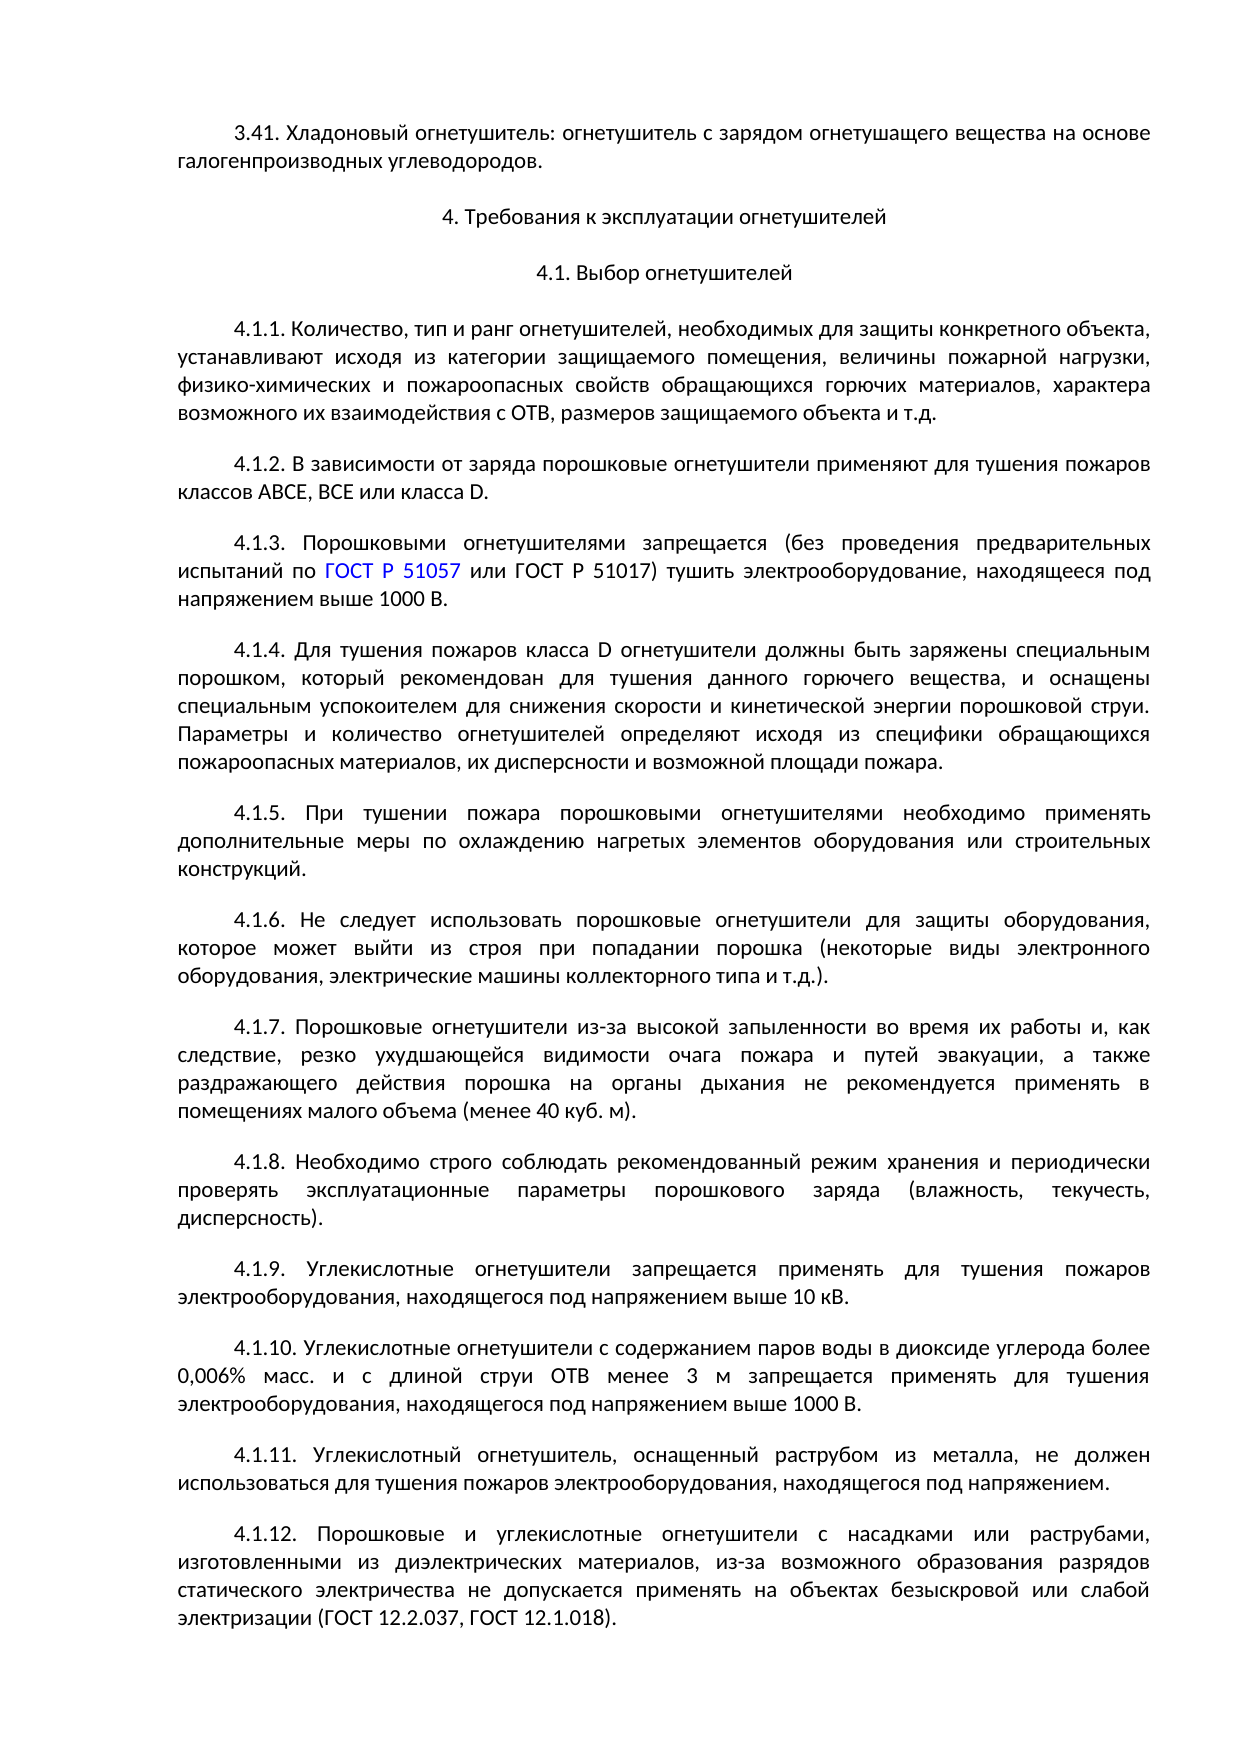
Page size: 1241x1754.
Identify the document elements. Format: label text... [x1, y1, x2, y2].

text 4.1.10. Углекислотные огнетушители с содержанием паров воды в диоксиде углерода более 0,006% масс. и с длиной струи ОТВ менее 3 м запрещается применять для тушения электрооборудования, находящегося под напряжением выше 1000 В. [177, 1333, 1152, 1417]
text 4.1.12. Порошковые и углекислотные огнетушители с насадками или раструбами, изготовленными из диэлектрических материалов, из-за возможного образования разрядов статического электричества не допускается применять на объектах безыскровой или слабой электризации (ГОСТ 12.2.037, ГОСТ 12.1.018). [177, 1519, 1152, 1631]
text 4.1.9. Углекислотные огнетушители запрещается применять для тушения пожаров электрооборудования, находящегося под напряжением выше 10 кВ. [177, 1254, 1152, 1310]
text 4.1.11. Углекислотный огнетушитель, оснащенный раструбом из металла, не должен использоваться для тушения пожаров электрооборудования, находящегося под напряжением. [177, 1440, 1152, 1496]
text 4.1.4. Для тушения пожаров класса D огнетушители должны быть заряжены специальным порошком, который рекомендован для тушения данного горючего вещества, и оснащены специальным успокоителем для снижения скорости и кинетической энергии порошковой струи. Параметры и количество огнетушителей определяют исходя из специфики обращающихся пожароопасных материалов, их дисперсности и возможной площади пожара. [177, 635, 1152, 775]
text 4.1.1. Количество, тип и ранг огнетушителей, необходимых для защиты конкретного объекта, устанавливают исходя из категории защищаемого помещения, величины пожарной нагрузки, физико-химических и пожароопасных свойств обращающихся горючих материалов, характера возможного их взаимодействия с ОТВ, размеров защищаемого объекта и т.д. [177, 314, 1152, 426]
text 4.1. Выбор огнетушителей [177, 258, 1152, 286]
text 4.1.2. В зависимости от заряда порошковые огнетушители применяют для тушения пожаров классов АВСЕ, ВСЕ или класса D. [177, 449, 1152, 505]
text 3.41. Хладоновый огнетушитель: огнетушитель с зарядом огнетушащего вещества на основе галогенпроизводных углеводородов. [177, 118, 1152, 174]
text 4. Требования к эксплуатации огнетушителей [177, 202, 1152, 230]
text 4.1.3. Порошковыми огнетушителями запрещается (без проведения предварительных испытаний по ГОСТ Р 51057 или ГОСТ Р 51017) тушить электрооборудование, находящееся под напряжением выше 1000 В. [177, 528, 1152, 612]
text 4.1.8. Необходимо строго соблюдать рекомендованный режим хранения и периодически проверять эксплуатационные параметры порошкового заряда (влажность, текучесть, дисперсность). [177, 1147, 1152, 1231]
text 4.1.5. При тушении пожара порошковыми огнетушителями необходимо применять дополнительные меры по охлаждению нагретых элементов оборудования или строительных конструкций. [177, 798, 1152, 882]
text 4.1.7. Порошковые огнетушители из-за высокой запыленности во время их работы и, как следствие, резко ухудшающейся видимости очага пожара и путей эвакуации, а также раздражающего действия порошка на органы дыхания не рекомендуется применять в помещениях малого объема (менее 40 куб. м). [177, 1012, 1152, 1124]
text 4.1.6. Не следует использовать порошковые огнетушители для защиты оборудования, которое может выйти из строя при попадании порошка (некоторые виды электронного оборудования, электрические машины коллекторного типа и т.д.). [177, 905, 1152, 989]
